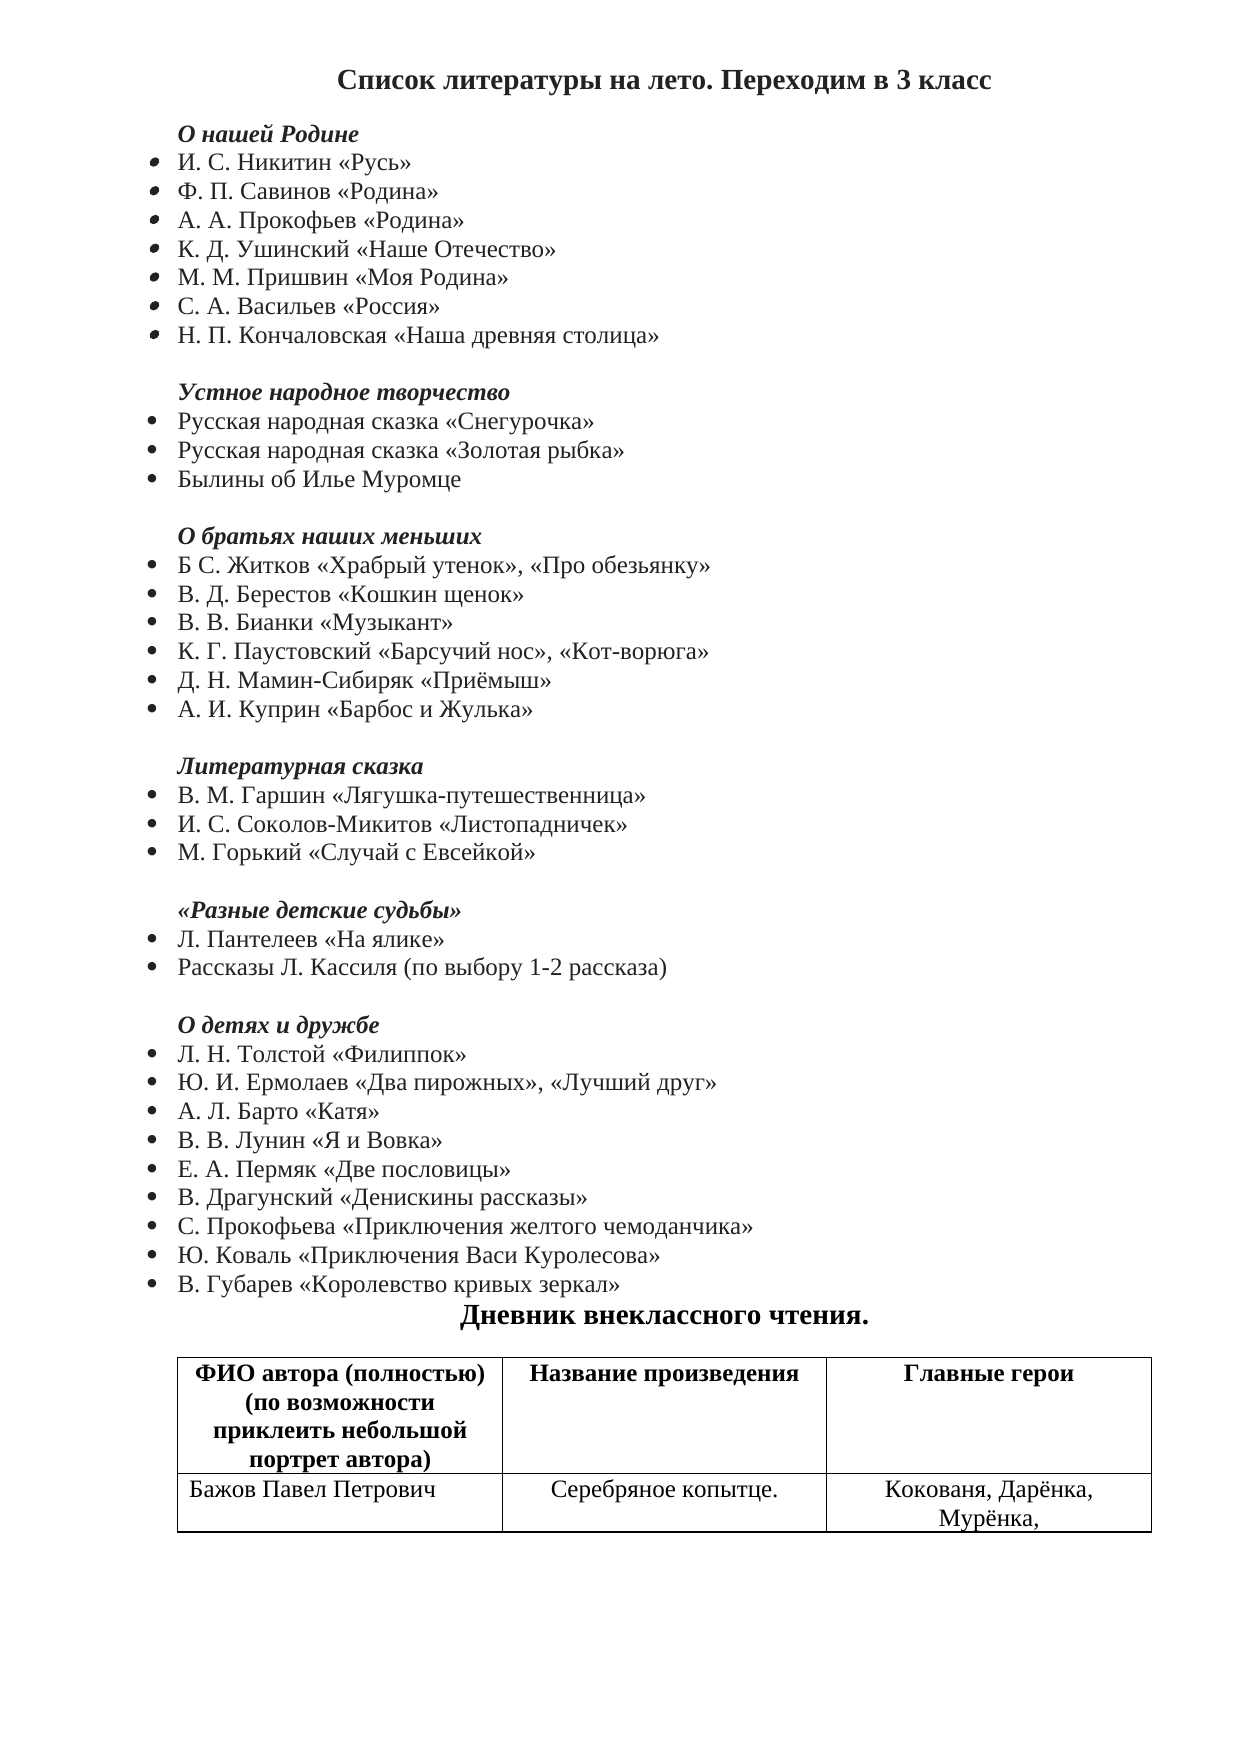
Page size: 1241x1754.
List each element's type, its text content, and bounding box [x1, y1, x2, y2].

list Литературная сказка [177, 751, 1152, 780]
list Ю. Коваль «Приключения Васи Куролесова» [148, 1240, 1152, 1269]
list Русская народная сказка «Снегурочка» [148, 406, 1152, 435]
list Д. Н. Мамин-Сибиряк «Приёмыш» [148, 665, 1152, 694]
list Русская народная сказка «Золотая рыбка» [148, 435, 1152, 464]
list К. Г. Паустовский «Барсучий нос», «Кот-ворюга» [148, 636, 1152, 665]
list Ю. И. Ермолаев «Два пирожных», «Лучший друг» [148, 1067, 1152, 1096]
list А. А. Прокофьев «Родина» [148, 205, 1152, 234]
list В. В. Бианки «Музыкант» [148, 607, 1152, 636]
text Список литературы на лето. Переходим в 3 класс [177, 44, 1152, 96]
table_header Главные герои [827, 1358, 1151, 1473]
list В. Драгунский «Денискины рассказы» [148, 1182, 1152, 1211]
table_cell Серебряное копытце. [503, 1474, 826, 1531]
list С. Прокофьева «Приключения желтого чемоданчика» [148, 1211, 1152, 1240]
list Е. А. Пермяк «Две пословицы» [148, 1154, 1152, 1182]
list Б С. Житков «Храбрый утенок», «Про обезьянку» [148, 550, 1152, 579]
list В. М. Гаршин «Лягушка-путешественница» [148, 780, 1152, 809]
list М. М. Пришвин «Моя Родина» [148, 262, 1152, 291]
list Ф. П. Савинов «Родина» [148, 176, 1152, 205]
list Былины об Илье Муромце [148, 464, 1152, 492]
table_header Название произведения [503, 1358, 826, 1473]
list Устное народное творчество [177, 377, 1152, 406]
list О братьях наших меньших [177, 521, 1152, 550]
table_cell Кокованя, Дарёнка, Мурёнка, [827, 1474, 1151, 1531]
list «Разные детские судьбы» [177, 895, 1152, 924]
list К. Д. Ушинский «Наше Отечество» [148, 234, 1152, 262]
text О нашей Родине [177, 96, 1152, 147]
list Л. Пантелеев «На ялике» [148, 924, 1152, 952]
list В. Губарев «Королевство кривых зеркал» [148, 1269, 1152, 1297]
list М. Горький «Случай с Евсейкой» [148, 837, 1152, 866]
table_header ФИО автора (полностью) (по возможности приклеить небольшой портрет автора) [178, 1358, 502, 1473]
list В. В. Лунин «Я и Вовка» [148, 1125, 1152, 1154]
list И. С. Соколов-Микитов «Листопадничек» [148, 809, 1152, 837]
list Рассказы Л. Кассиля (по выбору 1-2 рассказа) [148, 952, 1152, 981]
list А. И. Куприн «Барбос и Жулька» [148, 694, 1152, 722]
list Н. П. Кончаловская «Наша древняя столица» [148, 320, 1152, 349]
list А. Л. Барто «Катя» [148, 1096, 1152, 1125]
list И. С. Никитин «Русь» [148, 147, 1152, 176]
list Л. Н. Толстой «Филиппок» [148, 1039, 1152, 1067]
text Дневник внеклассного чтения. [177, 1297, 1152, 1331]
table_cell Бажов Павел Петрович [178, 1474, 502, 1531]
list С. А. Васильев «Россия» [148, 291, 1152, 320]
list О детях и дружбе [177, 1010, 1152, 1039]
list В. Д. Берестов «Кошкин щенок» [148, 579, 1152, 607]
